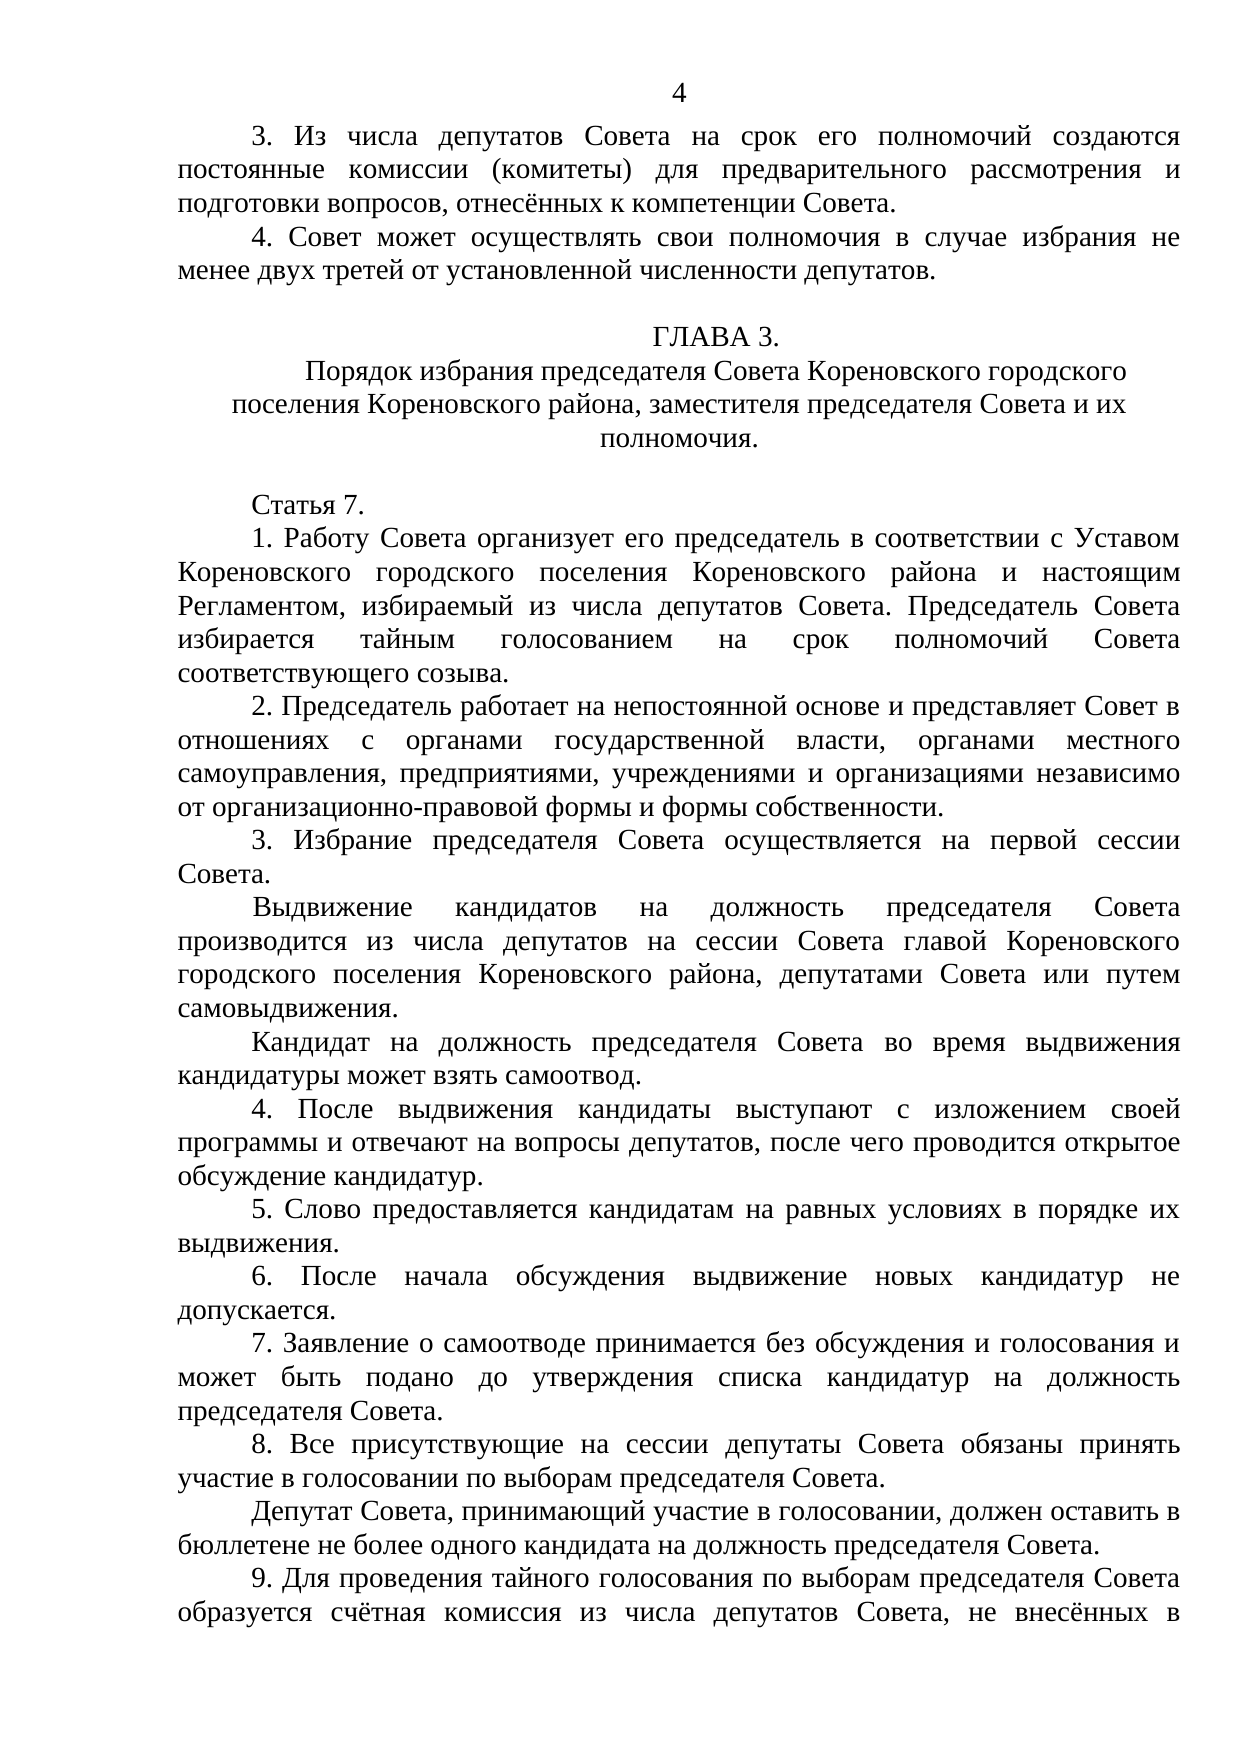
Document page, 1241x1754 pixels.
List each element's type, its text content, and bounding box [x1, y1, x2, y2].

text Статья 7. [177, 487, 1181, 521]
text 3. Из числа депутатов Совета на срок его полномочий создаются постоянные комиссии (комитеты) для предварительного рассмотрения и подготовки вопросов, отнесённых к компетенции Совета. [177, 118, 1181, 219]
text 8. Все присутствующие на сессии депутаты Совета обязаны принять участие в голосовании по выборам председателя Совета. [177, 1426, 1181, 1493]
text Выдвижение кандидатов на должность председателя Совета производится из числа депутатов на сессии Совета главой Кореновского городского поселения Кореновского района, депутатами Совета или путем самовыдвижения. [177, 889, 1181, 1024]
text 7. Заявление о самоотводе принимается без обсуждения и голосования и может быть подано до утверждения списка кандидатур на должность председателя Совета. [177, 1326, 1181, 1426]
text 2. Председатель работает на непостоянной основе и представляет Совет в отношениях с органами государственной власти, органами местного самоуправления, предприятиями, учреждениями и организациями независимо от организационно-правовой формы и формы собственности. [177, 688, 1181, 822]
text 4. После выдвижения кандидаты выступают с изложением своей программы и отвечают на вопросы депутатов, после чего проводится открытое обсуждение кандидатур. [177, 1091, 1181, 1191]
text Кандидат на должность председателя Совета во время выдвижения кандидатуры может взять самоотвод. [177, 1024, 1181, 1091]
text 3. Избрание председателя Совета осуществляется на первой сессии Совета. [177, 822, 1181, 889]
text 1. Работу Совета организует его председатель в соответствии с Уставом Кореновского городского поселения Кореновского района и настоящим Регламентом, избираемый из числа депутатов Совета. Председатель Совета избирается тайным голосованием на срок полномочий Совета соответствующего созыва. [177, 521, 1181, 688]
text ГЛАВА 3. [177, 319, 1181, 353]
text 4. Совет может осуществлять свои полномочия в случае избрания не менее двух третей от установленной численности депутатов. [177, 219, 1181, 286]
text 6. После начала обсуждения выдвижение новых кандидатур не допускается. [177, 1258, 1181, 1326]
text Порядок избрания председателя Совета Кореновского городского поселения Кореновского района, заместителя председателя Совета и их полномочия. [177, 353, 1181, 453]
text Депутат Совета, принимающий участие в голосовании, должен оставить в бюллетене не более одного кандидата на должность председателя Совета. [177, 1493, 1181, 1560]
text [177, 1560, 1181, 1627]
text 5. Слово предоставляется кандидатам на равных условиях в порядке их выдвижения. [177, 1191, 1181, 1258]
